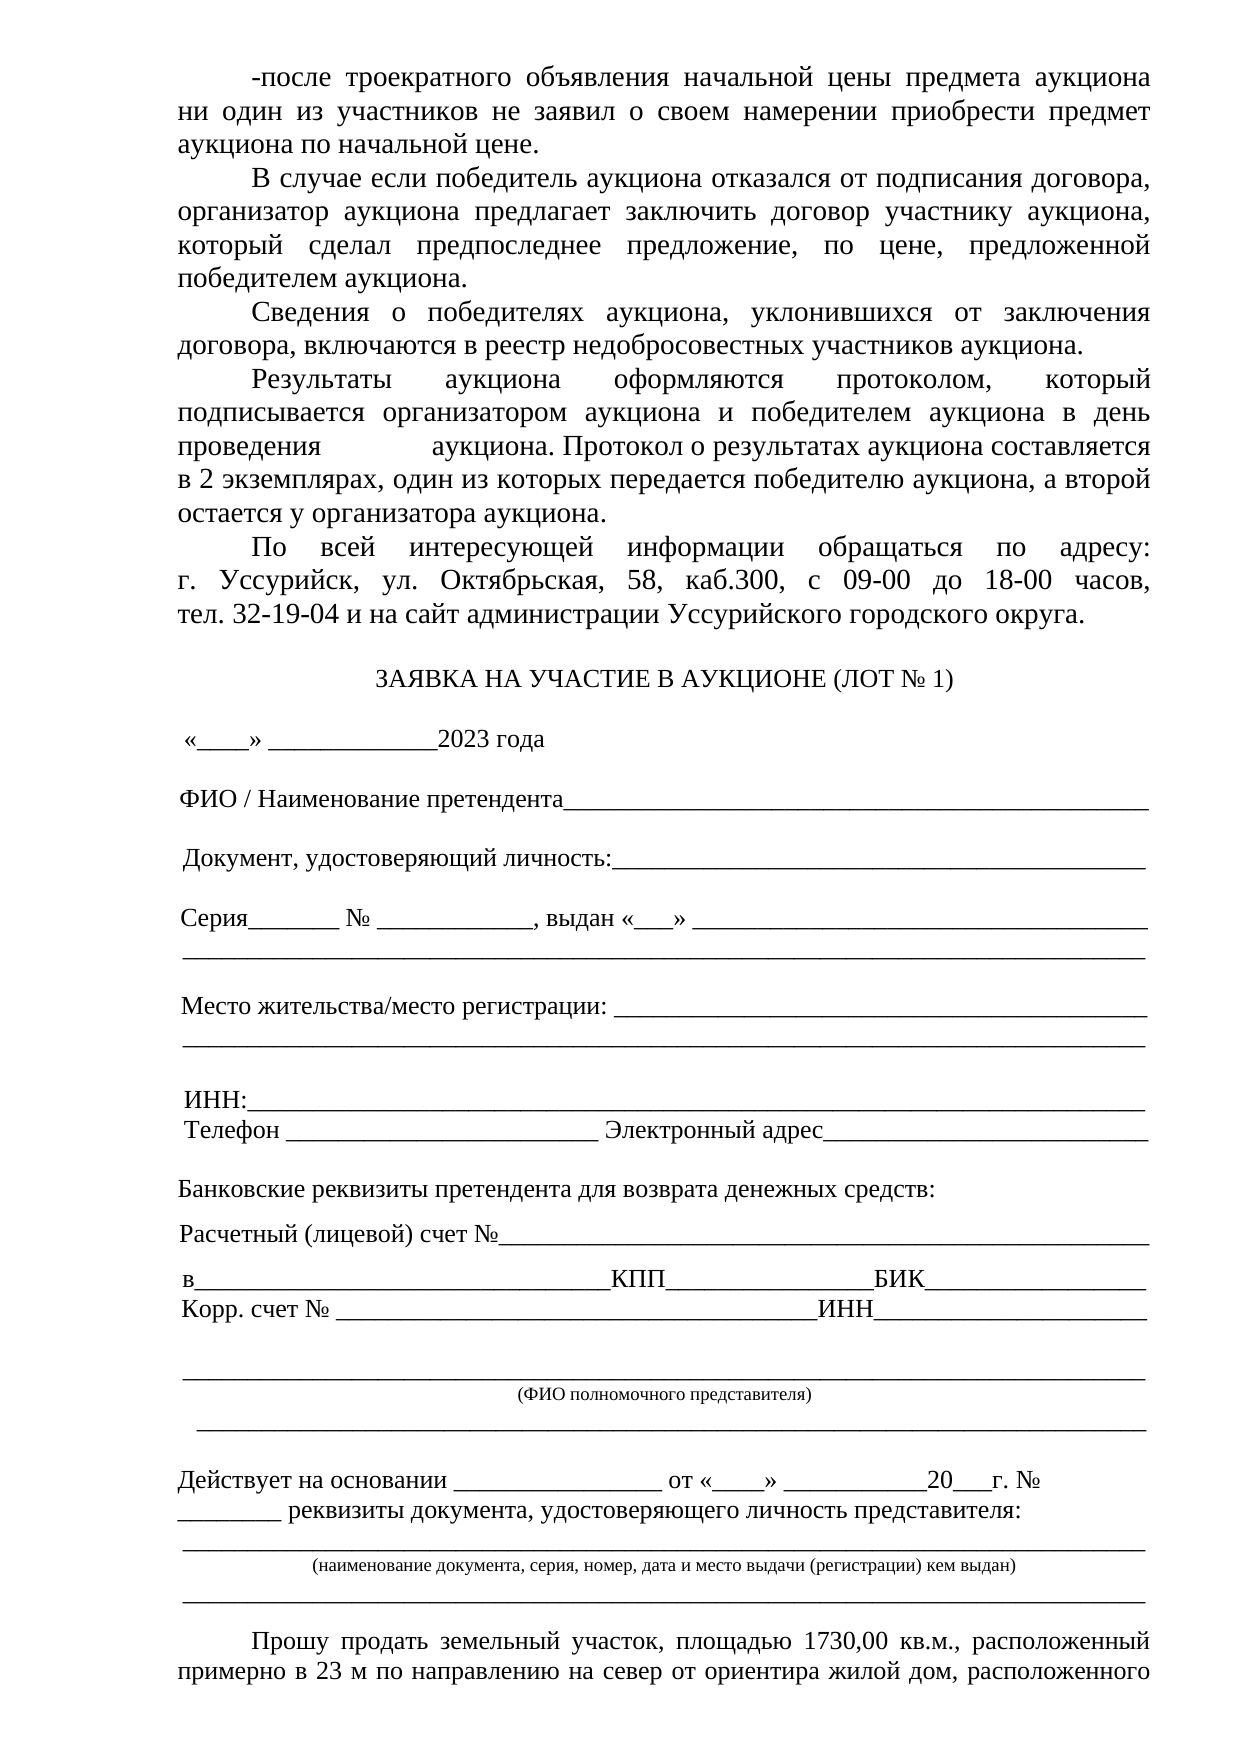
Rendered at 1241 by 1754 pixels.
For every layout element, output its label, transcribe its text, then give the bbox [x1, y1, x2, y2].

text Корр. счет № _____________________________________ИНН_____________________ [177, 1293, 1152, 1323]
text По всей интересующей информации обращаться по адресу: г. Уссурийск, ул. Октябрьская, 58, каб.300, с 09-00 до 18-00 часов, тел. 32-19-04 и на сайт администрации Уссурийского городского округа. [177, 529, 1152, 629]
text Документ, удостоверяющий личность:_________________________________________ [177, 842, 1152, 872]
text Результаты аукциона оформляются протоколом, который подписывается организатором аукциона и победителем аукциона в день проведения аукциона. Протокол о результатах аукциона составляется в 2 экземплярах, один из которых передается победителю аукциона, а второй остается у организатора аукциона. [177, 361, 1152, 529]
text (ФИО полномочного представителя) [177, 1383, 1152, 1404]
text ФИО / Наименование претендента_____________________________________________ [177, 783, 1152, 813]
text -после троекратного объявления начальной цены предмета аукциона ни один из участников не заявил о своем намерении приобрести предмет аукциона по начальной цене. [177, 59, 1152, 160]
text Телефон ________________________ Электронный адрес_________________________ [177, 1114, 1152, 1144]
text ИНН:_____________________________________________________________________ [177, 1084, 1152, 1114]
text В случае если победитель аукциона отказался от подписания договора, организатор аукциона предлагает заключить договор участнику аукциона, который сделал предпоследнее предложение, по цене, предложенной победителем аукциона. [177, 160, 1152, 294]
text __________________________________________________________________________ [177, 932, 1152, 962]
text (наименование документа, серия, номер, дата и место выдачи (регистрации) кем выдан) [177, 1554, 1152, 1576]
text Сведения о победителях аукциона, уклонившихся от заключения договора, включаются в реестр недобросовестных участников аукциона. [177, 294, 1152, 361]
text __________________________________________________________________________ [177, 1020, 1152, 1050]
text Расчетный (лицевой) счет №__________________________________________________ [177, 1218, 1152, 1248]
text __________________________________________________________________________ [177, 1524, 1152, 1554]
text __________________________________________________________________________ [177, 1576, 1152, 1606]
text Серия_______ № ____________, выдан «___» ___________________________________ [177, 902, 1152, 932]
text Место жительства/место регистрации: _________________________________________ [177, 990, 1152, 1020]
text в________________________________КПП________________БИК_________________ [177, 1263, 1152, 1293]
text Банковские реквизиты претендента для возврата денежных средств: [177, 1173, 1152, 1203]
text __________________________________________________________________________ [177, 1353, 1152, 1383]
text ЗАЯВКА НА УЧАСТИЕ В АУКЦИОНЕ (ЛОТ № 1) [177, 663, 1152, 693]
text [177, 1625, 1152, 1685]
text Действует на основании ________________ от «____» ___________20___г. № ________ реквизиты документа, удостоверяющего личность представителя: [177, 1464, 1152, 1524]
text _________________________________________________________________________ [177, 1404, 1167, 1434]
text «____» _____________2023 года [177, 723, 1152, 753]
